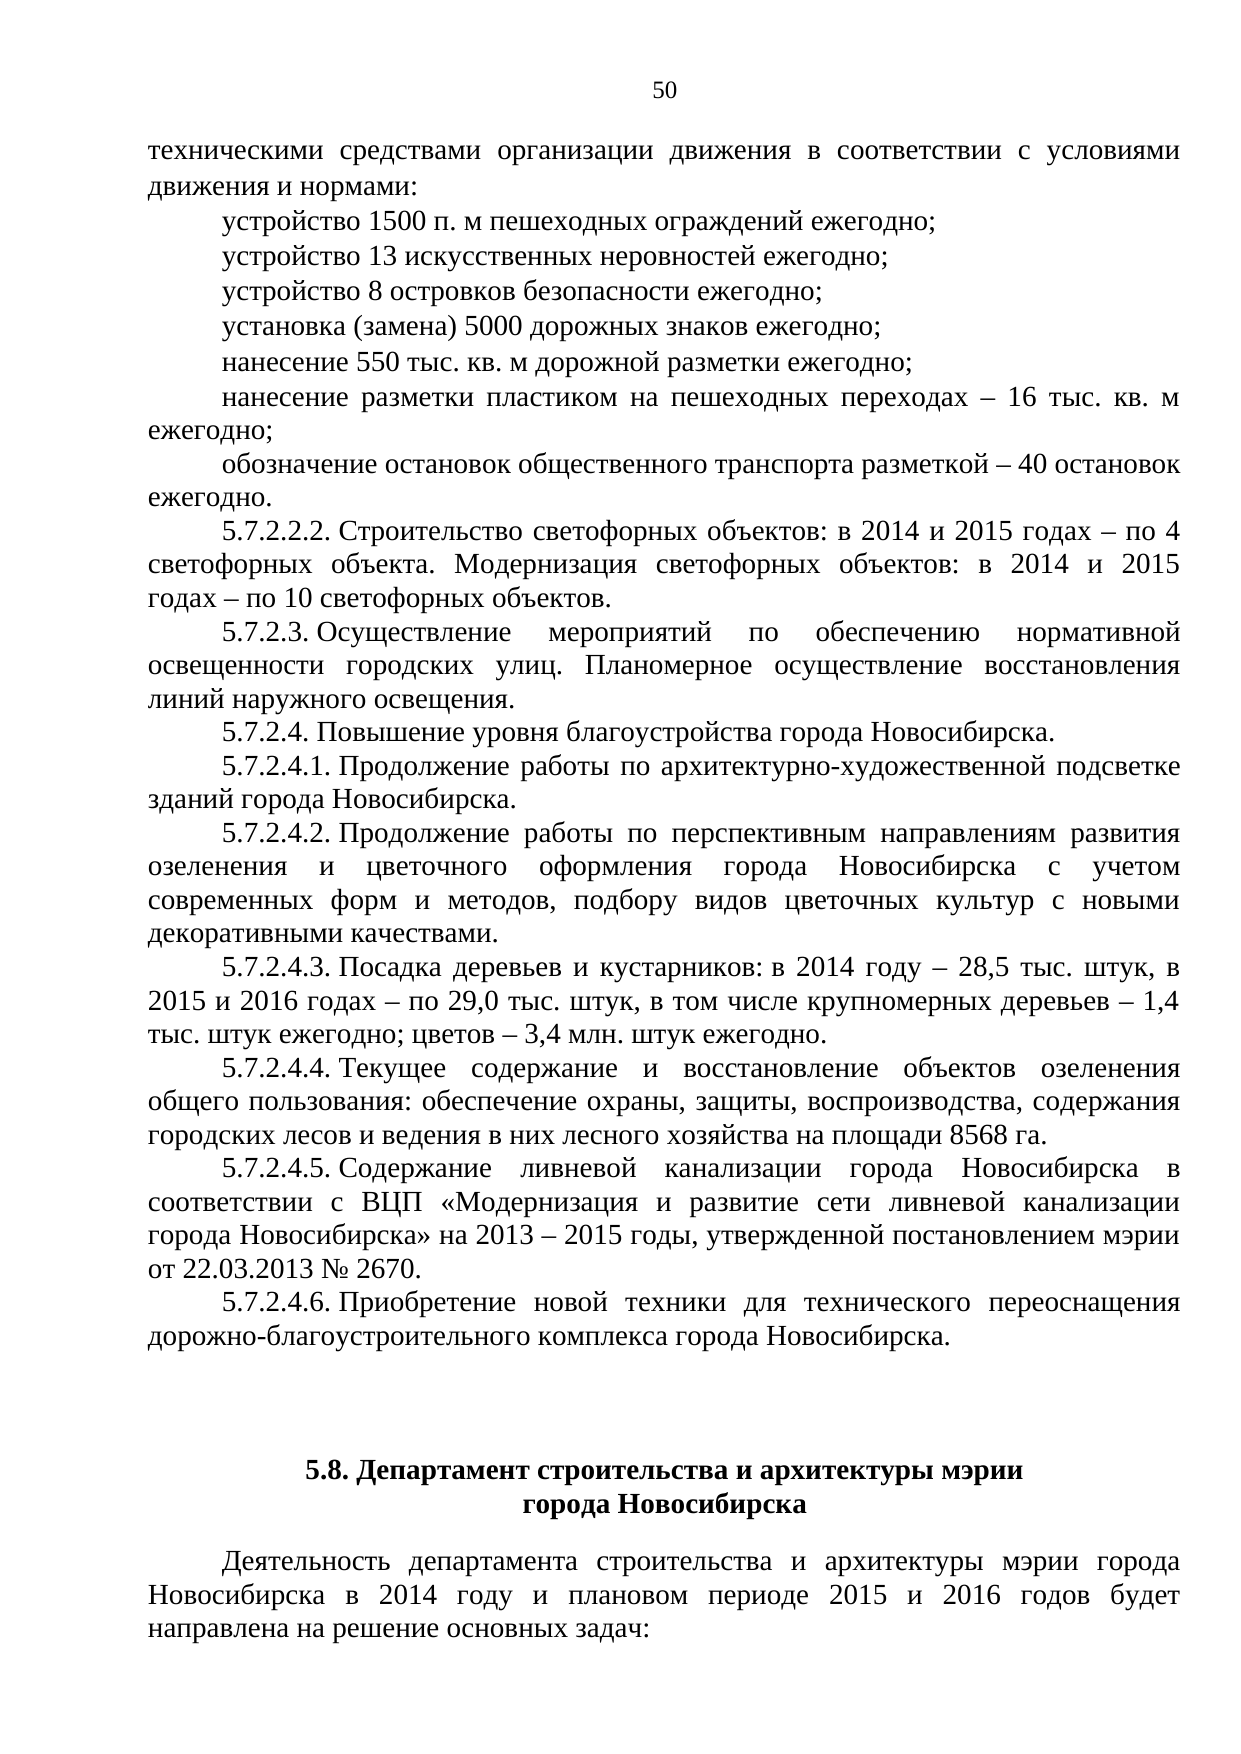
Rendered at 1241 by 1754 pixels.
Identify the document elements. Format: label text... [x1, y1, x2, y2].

text нанесение разметки пластиком на пешеходных переходах – 16 тыс. кв. м ежегодно; [148, 379, 1181, 446]
text 5.7.2.4.1. Продолжение работы по архитектурно-художественной подсветке зданий города Новосибирска. [148, 748, 1181, 815]
text устройство 8 островков безопасности ежегодно; [148, 273, 1181, 307]
text 5.7.2.4. Повышение уровня благоустройства города Новосибирска. [148, 714, 1181, 748]
text устройство 13 искусственных неровностей ежегодно; [148, 238, 1181, 272]
text установка (замена) 5000 дорожных знаков ежегодно; [148, 308, 1181, 342]
text 5.7.2.4.2. Продолжение работы по перспективным направлениям развития озеленения и цветочного оформления города Новосибирска с учетом современных форм и методов, подбору видов цветочных культур с новыми декоративными качествами. [148, 815, 1181, 949]
text 5.7.2.3. Осуществление мероприятий по обеспечению нормативной освещенности городских улиц. Планомерное осуществление восстановления линий наружного освещения. [148, 614, 1181, 714]
text 5.7.2.4.6. Приобретение новой техники для технического переоснащения дорожно-благоустроительного комплекса города Новосибирска. [148, 1284, 1181, 1352]
text 5.7.2.2.2. Строительство светофорных объектов: в 2014 и 2015 годах – по 4 светофорных объекта. Модернизация светофорных объектов: в 2014 и 2015 годах – по 10 светофорных объектов. [148, 513, 1181, 614]
text 5.7.2.4.5. Содержание ливневой канализации города Новосибирска в соответствии с ВЦП «Модернизация и развитие сети ливневой канализации города Новосибирска» на 2013 – 2015 годы, утвержденной постановлением мэрии от 22.03.2013 № 2670. [148, 1150, 1181, 1284]
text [148, 132, 1181, 201]
text устройство 1500 п. м пешеходных ограждений ежегодно; [148, 203, 1181, 236]
text нанесение 550 тыс. кв. м дорожной разметки ежегодно; [148, 344, 1181, 377]
text обозначение остановок общественного транспорта разметкой – 40 остановок ежегодно. [148, 446, 1181, 513]
text 5.7.2.4.3. Посадка деревьев и кустарников: в 2014 году – 28,5 тыс. штук, в 2015 и 2016 годах – по 29,0 тыс. штук, в том числе крупномерных деревьев – 1,4 тыс. штук ежегодно; цветов – 3,4 млн. штук ежегодно. [148, 949, 1181, 1050]
text 5.8. Департамент строительства и архитектуры мэрии города Новосибирска [283, 1452, 1045, 1519]
text Деятельность департамента строительства и архитектуры мэрии города Новосибирска в 2014 году и плановом периоде 2015 и 2016 годов будет направлена на решение основных задач: [148, 1543, 1181, 1644]
text 5.7.2.4.4. Текущее содержание и восстановление объектов озеленения общего пользования: обеспечение охраны, защиты, воспроизводства, содержания городских лесов и ведения в них лесного хозяйства на площади . [148, 1050, 1181, 1150]
